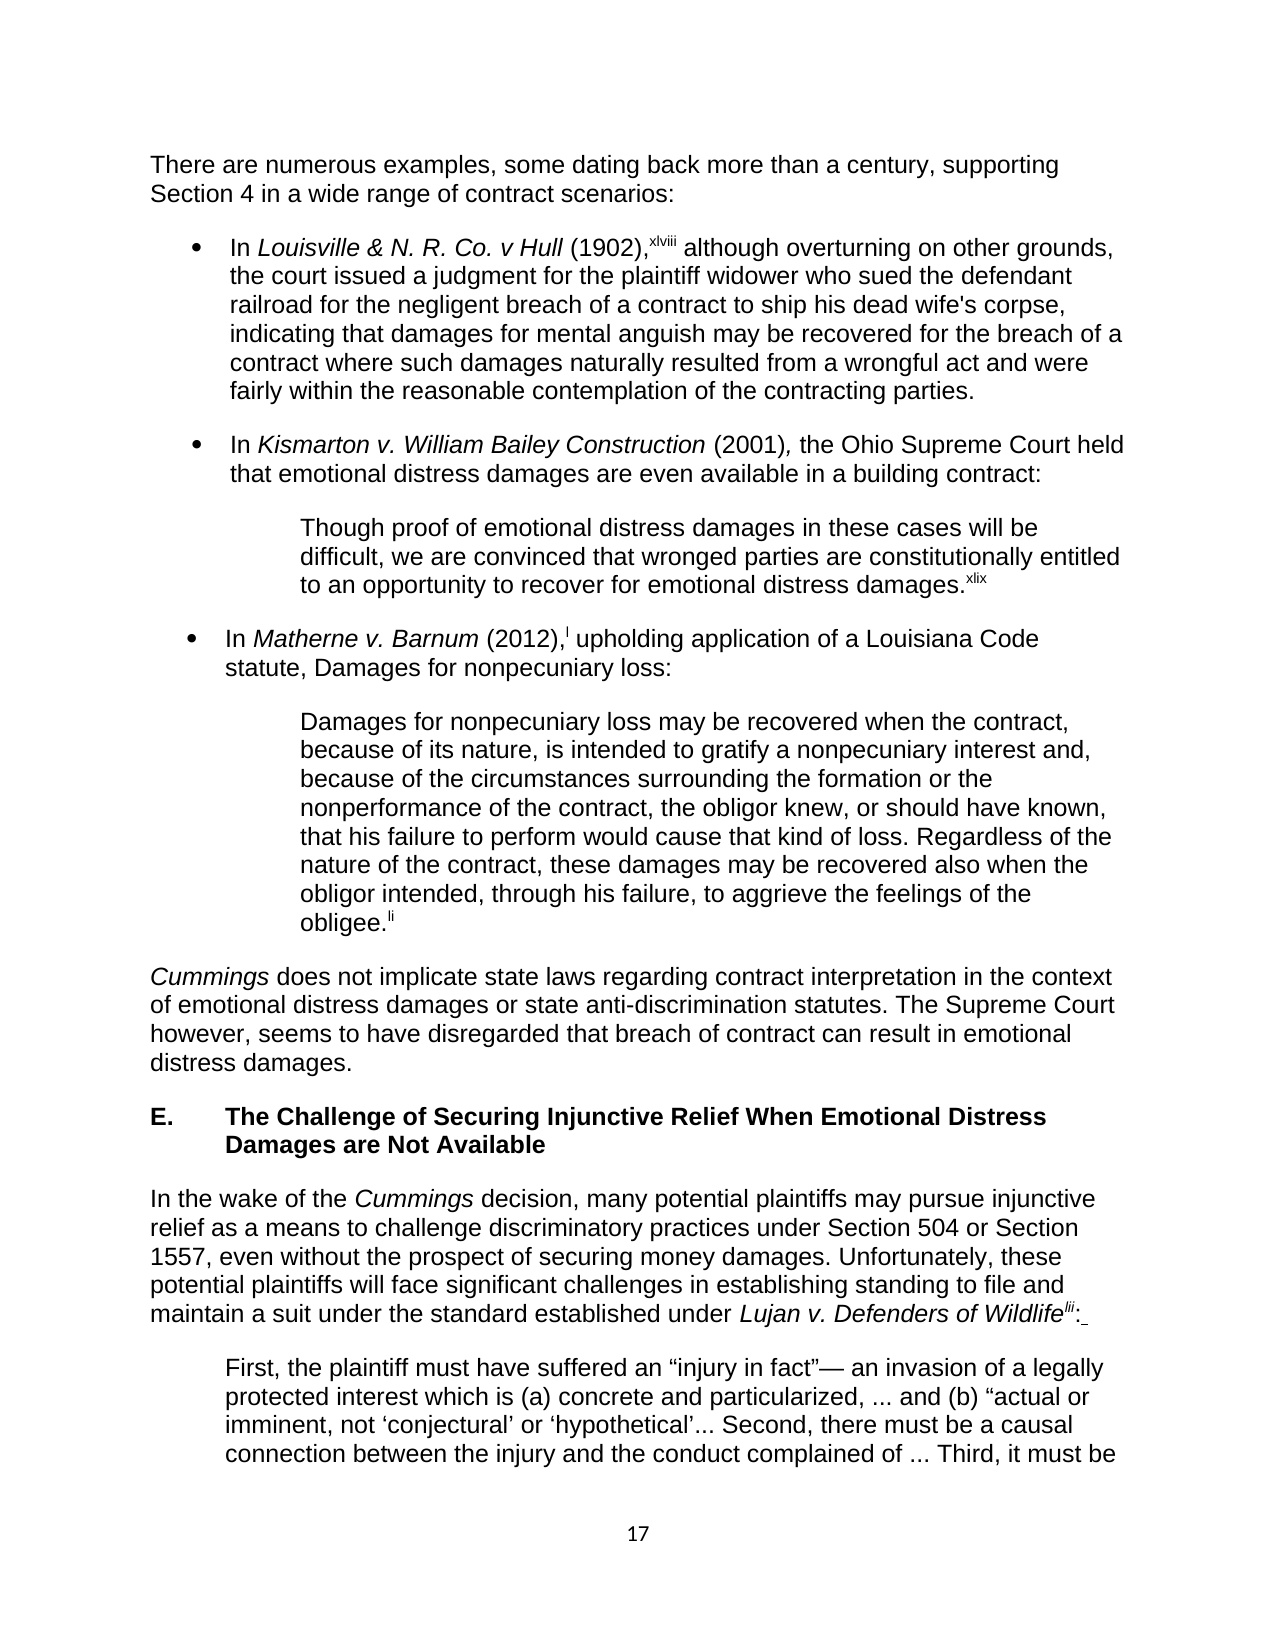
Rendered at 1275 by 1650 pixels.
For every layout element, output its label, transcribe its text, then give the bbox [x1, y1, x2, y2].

text In the wake of the Cummings decision, many potential plaintiffs may pursue injunctive relief as a means to challenge discriminatory practices under Section 504 or Section 1557, even without the prospect of securing money damages. Unfortunately, these potential plaintiffs will face significant challenges in establishing standing to file and maintain a suit under the standard established under Lujan v. Defenders of Wildlife: [150, 1184, 1125, 1328]
text Cummings does not implicate state laws regarding contract interpretation in the context of emotional distress damages or state anti-discrimination statutes. The Supreme Court however, seems to have disregarded that breach of contract can result in emotional distress damages. [150, 962, 1125, 1077]
text There are numerous examples, some dating back more than a century, supporting Section 4 in a wide range of contract scenarios: [150, 150, 1125, 207]
list In Kismarton v. William Bailey Construction (2001), the Ohio Supreme Court held that emotional distress damages are even available in a building contract: [192, 430, 1125, 488]
text Though proof of emotional distress damages in these cases will be difficult, we are convinced that wronged parties are constitutionally entitled to an opportunity to recover for emotional distress damages. [300, 513, 1125, 599]
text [225, 1353, 1125, 1468]
list In Matherne v. Barnum (2012), upholding application of a Louisiana Code statute, Damages for nonpecuniary loss: [187, 624, 1125, 682]
subtitle E. The Challenge of Securing Injunctive Relief When Emotional Distress Damages are Not Available [150, 1102, 1125, 1159]
list In Louisville & N. R. Co. v Hull (1902), although overturning on other grounds, the court issued a judgment for the plaintiff widower who sued the defendant railroad for the negligent breach of a contract to ship his dead wife's corpse, indicating that damages for mental anguish may be recovered for the breach of a contract where such damages naturally resulted from a wrongful act and were fairly within the reasonable contemplation of the contracting parties. [192, 232, 1125, 405]
text Damages for nonpecuniary loss may be recovered when the contract, because of its nature, is intended to gratify a nonpecuniary interest and, because of the circumstances surrounding the formation or the nonperformance of the contract, the obligor knew, or should have known, that his failure to perform would cause that kind of loss. Regardless of the nature of the contract, these damages may be recovered also when the obligor intended, through his failure, to aggrieve the feelings of the obligee. [300, 707, 1125, 937]
